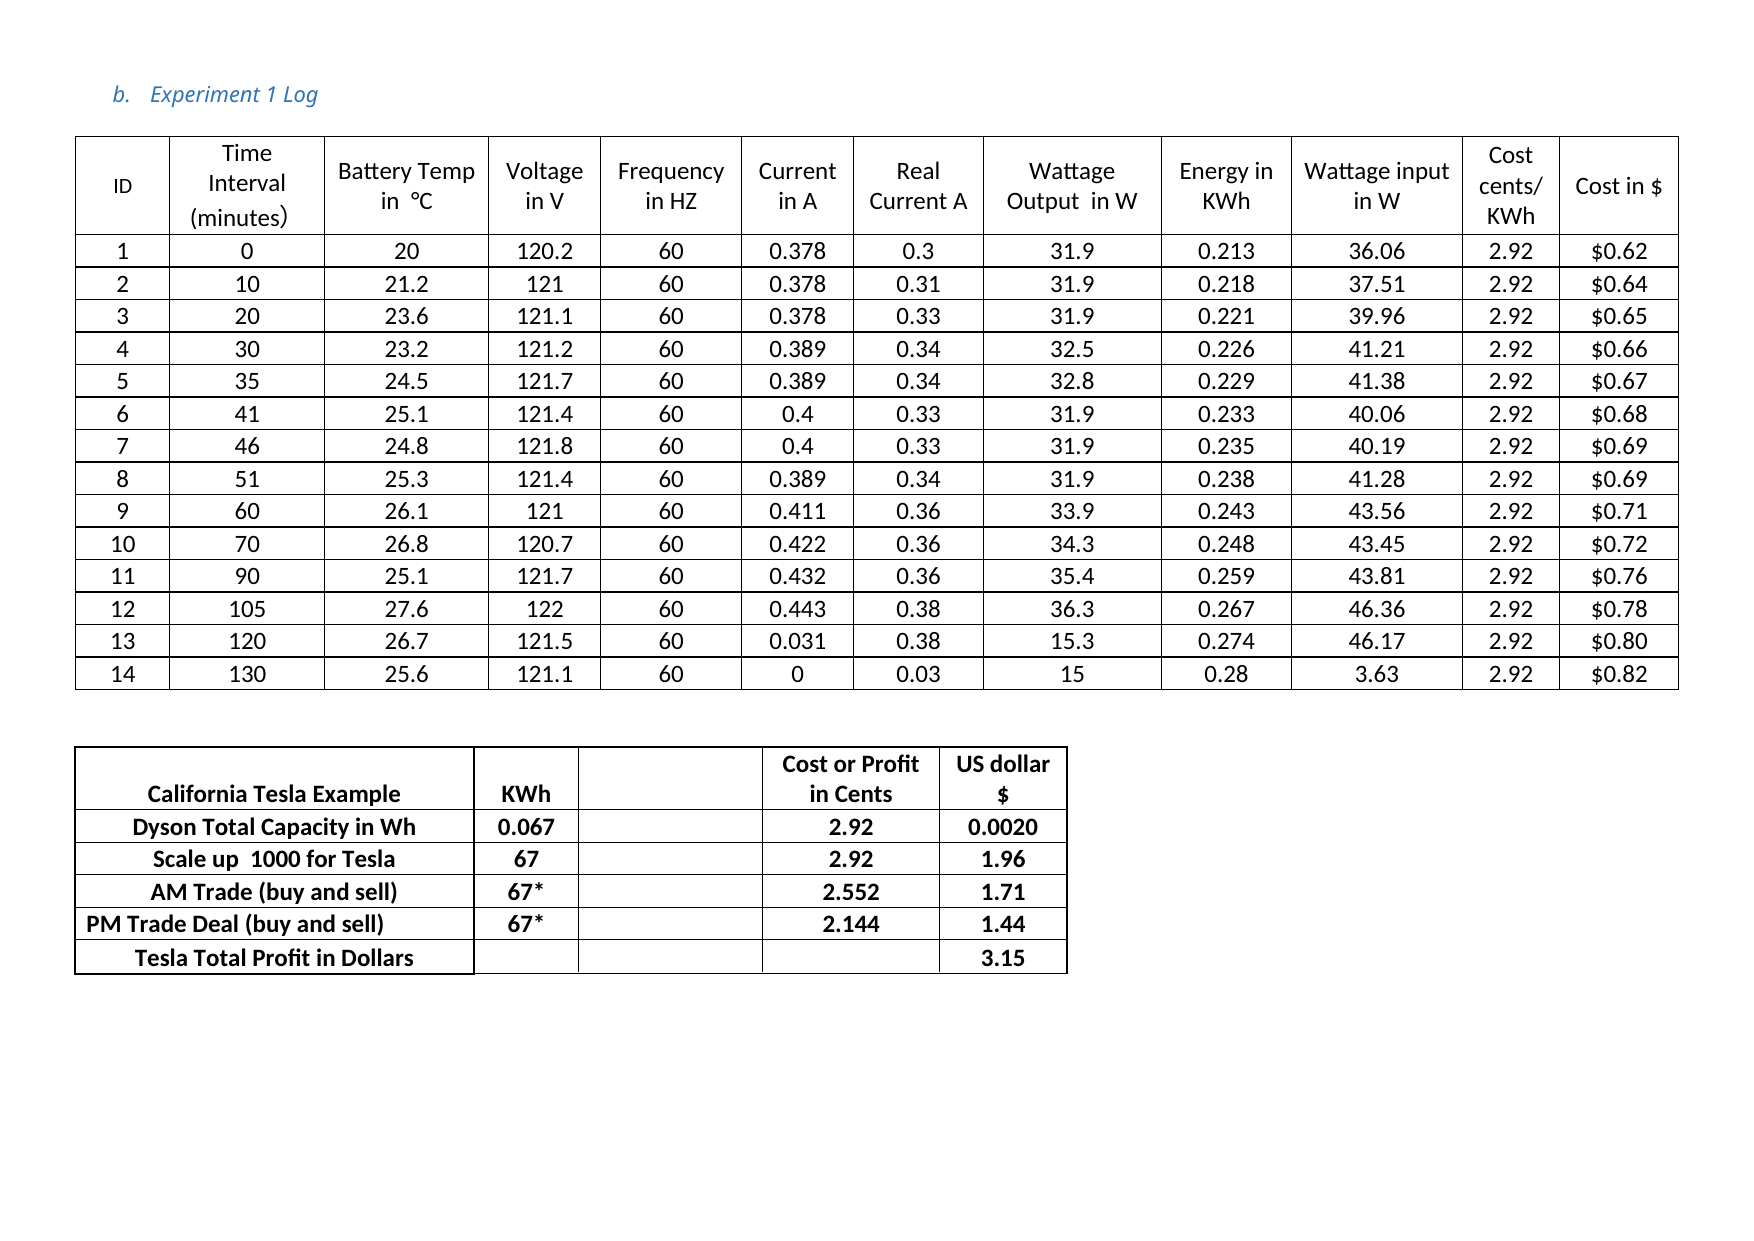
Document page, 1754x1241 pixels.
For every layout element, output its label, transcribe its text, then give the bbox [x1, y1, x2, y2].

table_header Cost in $ [1560, 137, 1678, 234]
table_cell 25.1 [325, 398, 488, 429]
table_cell [579, 810, 762, 842]
table_cell 0.031 [742, 625, 853, 656]
table_cell 130 [170, 658, 324, 689]
table_cell 0.067 [475, 810, 578, 842]
table_cell 25.3 [325, 463, 488, 494]
table_cell 2.92 [1463, 235, 1559, 266]
table_cell 0.221 [1162, 300, 1291, 331]
table_cell $0.65 [1560, 300, 1678, 331]
table_cell 60 [601, 593, 741, 624]
table_cell 37.51 [1292, 268, 1462, 299]
table_cell 0.233 [1162, 398, 1291, 429]
table_header California Tesla Example [76, 748, 473, 809]
table_cell 60 [601, 430, 741, 461]
table_cell 121.4 [489, 398, 600, 429]
table_cell 15.3 [984, 625, 1161, 656]
table_cell 0.267 [1162, 593, 1291, 624]
table_cell 0 [170, 235, 324, 266]
table_cell [579, 843, 762, 874]
table_cell 10 [170, 268, 324, 299]
table_cell 43.81 [1292, 560, 1462, 591]
table_header Wattage Output in W [984, 137, 1161, 234]
table_cell 2.92 [763, 810, 939, 842]
table_cell 41.38 [1292, 365, 1462, 396]
table_cell 2.92 [1463, 365, 1559, 396]
table_cell $0.78 [1560, 593, 1678, 624]
table_cell 60 [601, 398, 741, 429]
table_cell 26.8 [325, 528, 488, 559]
table_cell $0.69 [1560, 430, 1678, 461]
table_cell 60 [601, 235, 741, 266]
table_cell 0.34 [854, 333, 983, 364]
table_cell 0.229 [1162, 365, 1291, 396]
table_cell 14 [76, 658, 169, 689]
table_cell 60 [601, 300, 741, 331]
table_cell 2.92 [1463, 560, 1559, 591]
table_cell 0.36 [854, 495, 983, 526]
table_cell 121.7 [489, 365, 600, 396]
table_cell 31.9 [984, 235, 1161, 266]
table_cell 39.96 [1292, 300, 1462, 331]
table_cell 121.1 [489, 300, 600, 331]
table_cell 4 [76, 333, 169, 364]
table_cell 0.3 [854, 235, 983, 266]
table_cell Scale up 1000 for Tesla [76, 843, 473, 874]
table_cell AM Trade (buy and sell) [76, 875, 473, 907]
table_cell 43.45 [1292, 528, 1462, 559]
table_cell $0.66 [1560, 333, 1678, 364]
table_cell 25.6 [325, 658, 488, 689]
table_cell $0.82 [1560, 658, 1678, 689]
table_header Cost cents/KWh [1463, 137, 1559, 234]
table_cell 60 [170, 495, 324, 526]
table_cell 0.31 [854, 268, 983, 299]
table_cell PM Trade Deal (buy and sell) [76, 908, 473, 939]
table_cell $0.64 [1560, 268, 1678, 299]
table_cell 2.92 [1463, 495, 1559, 526]
table_cell 0.238 [1162, 463, 1291, 494]
table_header [579, 748, 762, 809]
table_cell 120 [170, 625, 324, 656]
table_header Voltage in V [489, 137, 600, 234]
table_cell 0.0020 [940, 810, 1066, 842]
table_cell 0.248 [1162, 528, 1291, 559]
table_cell 41.28 [1292, 463, 1462, 494]
table_cell 60 [601, 625, 741, 656]
table_cell 0.389 [742, 333, 853, 364]
table_cell 31.9 [984, 268, 1161, 299]
table_cell 60 [601, 528, 741, 559]
table_cell 1.44 [940, 908, 1066, 939]
table_cell 2.92 [1463, 333, 1559, 364]
table_cell 26.1 [325, 495, 488, 526]
table_cell 6 [76, 398, 169, 429]
table_cell $0.80 [1560, 625, 1678, 656]
table_cell 2.92 [1463, 430, 1559, 461]
table_cell 30 [170, 333, 324, 364]
table_cell 35.4 [984, 560, 1161, 591]
table_cell 21.2 [325, 268, 488, 299]
table_cell $0.76 [1560, 560, 1678, 591]
table_cell 120.2 [489, 235, 600, 266]
table_cell 2.92 [1463, 463, 1559, 494]
table_cell 0.422 [742, 528, 853, 559]
table_cell 121.1 [489, 658, 600, 689]
table_cell 2.92 [1463, 625, 1559, 656]
table_cell 11 [76, 560, 169, 591]
table_cell 1.71 [940, 875, 1066, 907]
table_cell 36.3 [984, 593, 1161, 624]
table_cell 41.21 [1292, 333, 1462, 364]
table_cell 0.243 [1162, 495, 1291, 526]
table_cell 67* [475, 875, 578, 907]
table_cell 2.92 [1463, 268, 1559, 299]
table_cell 7 [76, 430, 169, 461]
table_cell 121.4 [489, 463, 600, 494]
table_cell 0.432 [742, 560, 853, 591]
table_header US dollar $ [940, 748, 1066, 809]
table_cell 20 [170, 300, 324, 331]
table_cell Tesla Total Profit in Dollars [76, 940, 473, 973]
table_header Real Current A [854, 137, 983, 234]
table_cell 0.38 [854, 593, 983, 624]
table_cell 0.443 [742, 593, 853, 624]
table_cell 12 [76, 593, 169, 624]
table_cell 46.36 [1292, 593, 1462, 624]
table_cell $0.62 [1560, 235, 1678, 266]
table_cell 20 [325, 235, 488, 266]
table_cell 32.5 [984, 333, 1161, 364]
table_cell 67* [475, 908, 578, 939]
table_cell [763, 940, 939, 973]
table_cell 2.92 [1463, 528, 1559, 559]
table_cell 0.378 [742, 268, 853, 299]
table_cell 26.7 [325, 625, 488, 656]
table_header Frequency in HZ [601, 137, 741, 234]
table_cell 60 [601, 658, 741, 689]
table_header KWh [475, 748, 578, 809]
table_cell 0.33 [854, 300, 983, 331]
table_cell 0.213 [1162, 235, 1291, 266]
table_cell 2.144 [763, 908, 939, 939]
table_cell 5 [76, 365, 169, 396]
table_header Energy in KWh [1162, 137, 1291, 234]
table_cell 51 [170, 463, 324, 494]
table_cell 0.34 [854, 463, 983, 494]
table_cell 0.28 [1162, 658, 1291, 689]
table_cell 60 [601, 560, 741, 591]
table_cell 0.389 [742, 365, 853, 396]
table_cell Dyson Total Capacity in Wh [76, 810, 473, 842]
table_cell 0.33 [854, 430, 983, 461]
table_cell 32.8 [984, 365, 1161, 396]
table_cell 41 [170, 398, 324, 429]
table_cell 24.5 [325, 365, 488, 396]
table_cell 0 [742, 658, 853, 689]
table_cell 2.92 [1463, 593, 1559, 624]
table_cell 0.36 [854, 528, 983, 559]
table_cell 2.92 [763, 843, 939, 874]
table_cell 3.15 [939, 940, 1066, 973]
table_header Time Interval (minutes） [170, 137, 324, 234]
table_cell 2.92 [1463, 658, 1559, 689]
table_cell 0.378 [742, 235, 853, 266]
table_cell 24.8 [325, 430, 488, 461]
table_cell 33.9 [984, 495, 1161, 526]
table_cell 0.389 [742, 463, 853, 494]
table_cell 40.06 [1292, 398, 1462, 429]
table_cell 31.9 [984, 300, 1161, 331]
table_header Cost or Profit in Cents [763, 748, 939, 809]
table_cell 0.4 [742, 398, 853, 429]
table_cell 36.06 [1292, 235, 1462, 266]
table_header Battery Temp in °C [325, 137, 488, 234]
table_cell 0.218 [1162, 268, 1291, 299]
table_cell 31.9 [984, 463, 1161, 494]
table_cell 15 [984, 658, 1161, 689]
table_cell 121.2 [489, 333, 600, 364]
table_cell 2.92 [1463, 300, 1559, 331]
table_cell 121 [489, 495, 600, 526]
table_cell 3.63 [1292, 658, 1462, 689]
table_cell 122 [489, 593, 600, 624]
table_cell 0.33 [854, 398, 983, 429]
table_cell 60 [601, 333, 741, 364]
table_cell 0.411 [742, 495, 853, 526]
table_cell 0.378 [742, 300, 853, 331]
table_cell 120.7 [489, 528, 600, 559]
table_cell 60 [601, 268, 741, 299]
table_cell 43.56 [1292, 495, 1462, 526]
table_cell 0.4 [742, 430, 853, 461]
table_cell 0.274 [1162, 625, 1291, 656]
table_header Current in A [742, 137, 853, 234]
table_cell 0.226 [1162, 333, 1291, 364]
table_cell 105 [170, 593, 324, 624]
table_cell 121.5 [489, 625, 600, 656]
table_cell 121.7 [489, 560, 600, 591]
table_cell 2 [76, 268, 169, 299]
table_cell 23.2 [325, 333, 488, 364]
table_cell [579, 940, 762, 973]
table_cell 60 [601, 463, 741, 494]
table_cell 9 [76, 495, 169, 526]
table_cell 10 [76, 528, 169, 559]
table_cell 2.552 [763, 875, 939, 907]
table_cell 46 [170, 430, 324, 461]
table_cell 0.36 [854, 560, 983, 591]
table_header Wattage input in W [1292, 137, 1462, 234]
table_cell 46.17 [1292, 625, 1462, 656]
table_cell 121 [489, 268, 600, 299]
table_cell 60 [601, 495, 741, 526]
table_cell 35 [170, 365, 324, 396]
table_cell 0.03 [854, 658, 983, 689]
table_cell [475, 940, 579, 973]
table_cell 67 [475, 843, 578, 874]
subtitle Experiment 1 Log [112, 79, 1679, 109]
table_cell 23.6 [325, 300, 488, 331]
table_cell 34.3 [984, 528, 1161, 559]
table_cell 0.235 [1162, 430, 1291, 461]
table_cell $0.72 [1560, 528, 1678, 559]
table_cell $0.67 [1560, 365, 1678, 396]
table_cell 70 [170, 528, 324, 559]
table_cell 25.1 [325, 560, 488, 591]
table_cell 1 [76, 235, 169, 266]
table_cell 8 [76, 463, 169, 494]
table_cell 0.38 [854, 625, 983, 656]
table_cell 121.8 [489, 430, 600, 461]
table_cell $0.69 [1560, 463, 1678, 494]
table_cell 1.96 [940, 843, 1066, 874]
table_cell 31.9 [984, 398, 1161, 429]
table_header ID [76, 137, 169, 234]
table_cell 0.34 [854, 365, 983, 396]
table_cell 60 [601, 365, 741, 396]
table_cell 90 [170, 560, 324, 591]
table_cell [579, 875, 762, 907]
table_cell 0.259 [1162, 560, 1291, 591]
table_cell 40.19 [1292, 430, 1462, 461]
table_cell 3 [76, 300, 169, 331]
table_cell $0.71 [1560, 495, 1678, 526]
table_cell 31.9 [984, 430, 1161, 461]
table_cell 13 [76, 625, 169, 656]
table_cell [579, 908, 762, 939]
table_cell 27.6 [325, 593, 488, 624]
table_cell 2.92 [1463, 398, 1559, 429]
table_cell $0.68 [1560, 398, 1678, 429]
